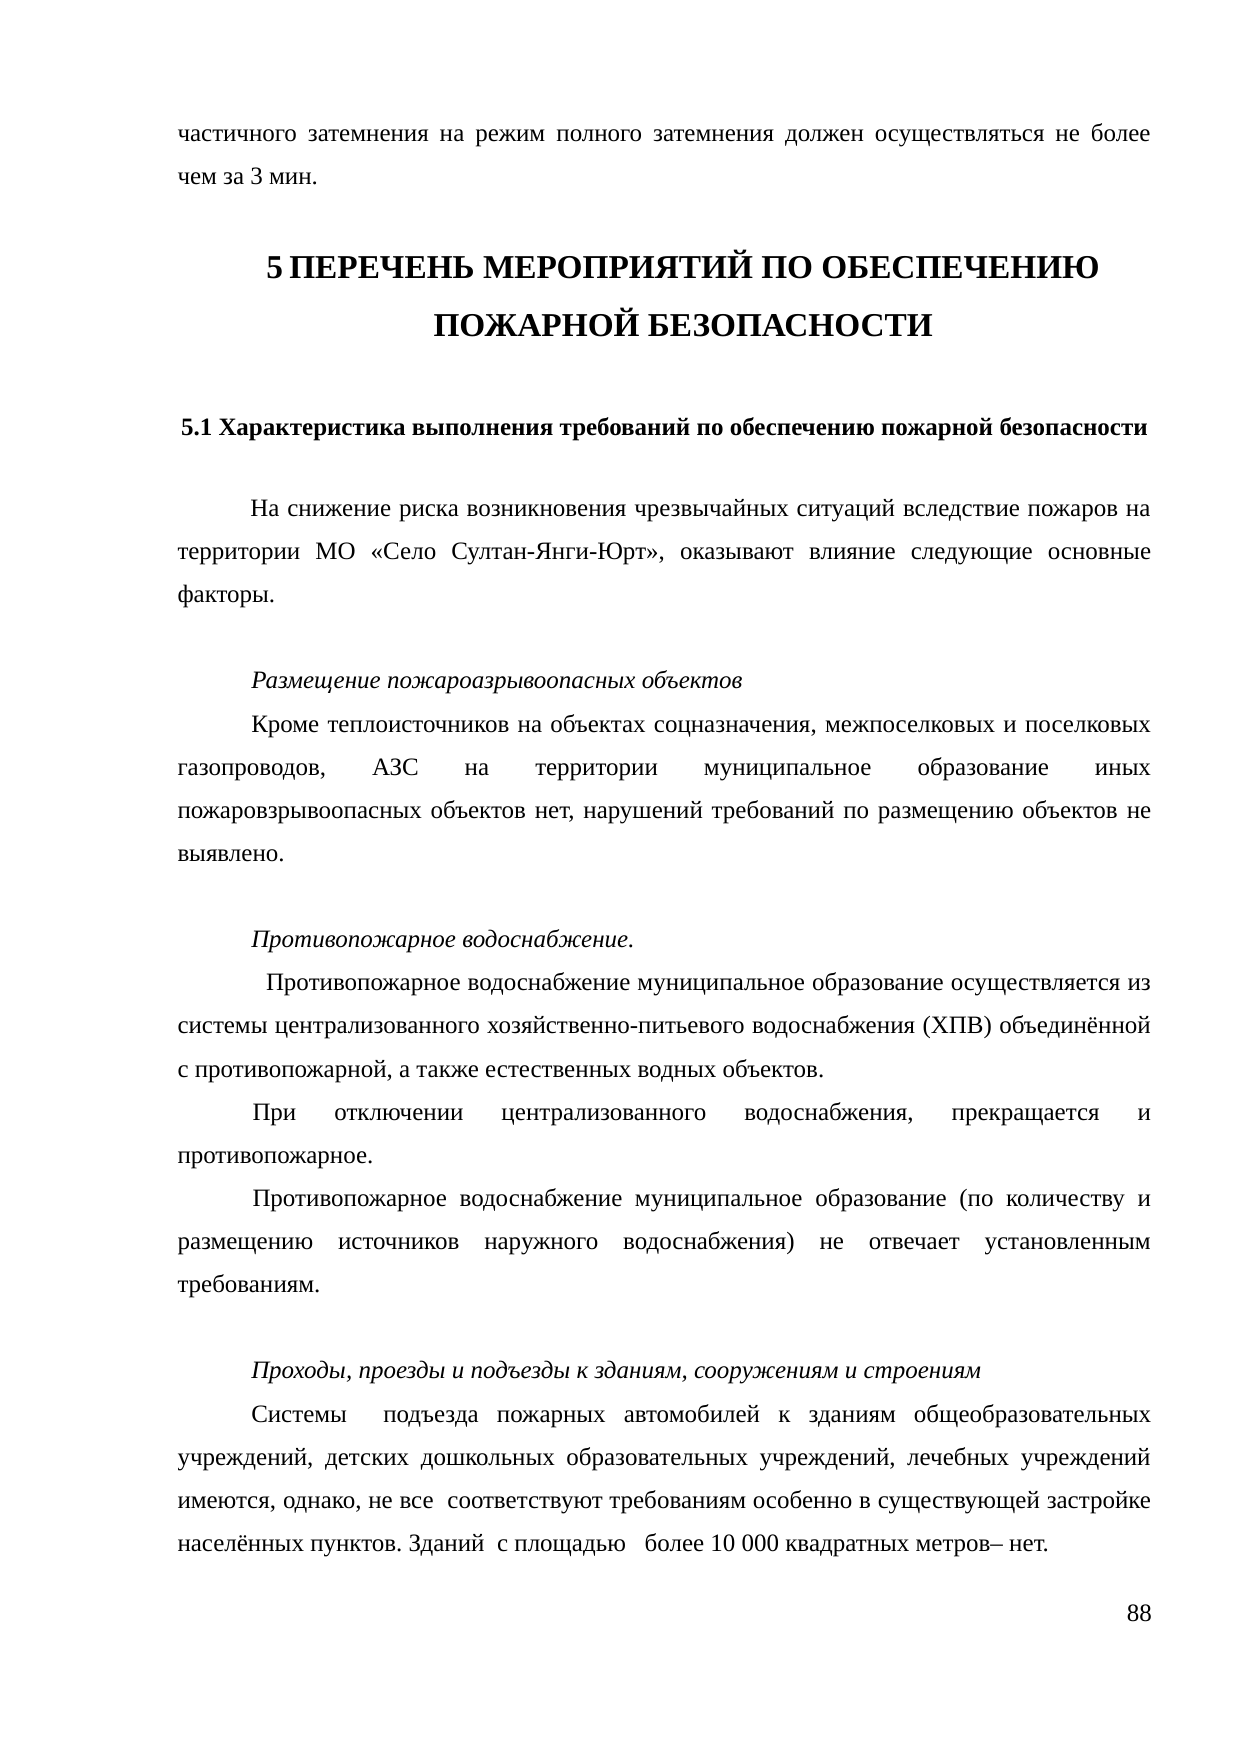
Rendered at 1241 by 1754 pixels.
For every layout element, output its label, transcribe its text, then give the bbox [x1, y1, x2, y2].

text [177, 118, 1152, 190]
text Противопожарное водоснабжение муниципальное образование осуществляется из системы централизованного хозяйственно-питьевого водоснабжения (ХПВ) объединённой с противопожарной, а также естественных водных объектов. [177, 967, 1152, 1082]
text Размещение пожароазрывоопасных объектов [177, 666, 1152, 694]
text Проходы, проезды и подъезды к зданиям, сооружениям и строениям [177, 1356, 1152, 1384]
subtitle 5 ПЕРЕЧЕНЬ МЕРОПРИЯТИЙ ПО ОБЕСПЕЧЕНИЮ ПОЖАРНОЙ БЕЗОПАСНОСТИ [215, 247, 1152, 343]
text Системы подъезда пожарных автомобилей к зданиям общеобразовательных учреждений, детских дошкольных образовательных учреждений, лечебных учреждений имеются, однако, не все соответствуют требованиям особенно в существующей застройке населённых пунктов. Зданий с площадью более 10 000 квадратных метров– нет. [177, 1399, 1152, 1557]
text При отключении централизованного водоснабжения, прекращается и противопожарное. [177, 1097, 1152, 1169]
subtitle 5.1 Характеристика выполнения требований по обеспечению пожарной безопасности [177, 412, 1152, 441]
text Противопожарное водоснабжение. [177, 924, 1152, 953]
text Кроме теплоисточников на объектах соцназначения, межпоселковых и поселковых газопроводов, АЗС на территории муниципальное образование иных пожаровзрывоопасных объектов нет, нарушений требований по размещению объектов не выявлено. [177, 709, 1152, 867]
text Противопожарное водоснабжение муниципальное образование (по количеству и размещению источников наружного водоснабжения) не отвечает установленным требованиям. [177, 1183, 1152, 1298]
text На снижение риска возникновения чрезвычайных ситуаций вследствие пожаров на территории МО «Село Султан-Янги-Юрт», оказывают влияние следующие основные факторы. [177, 493, 1152, 608]
